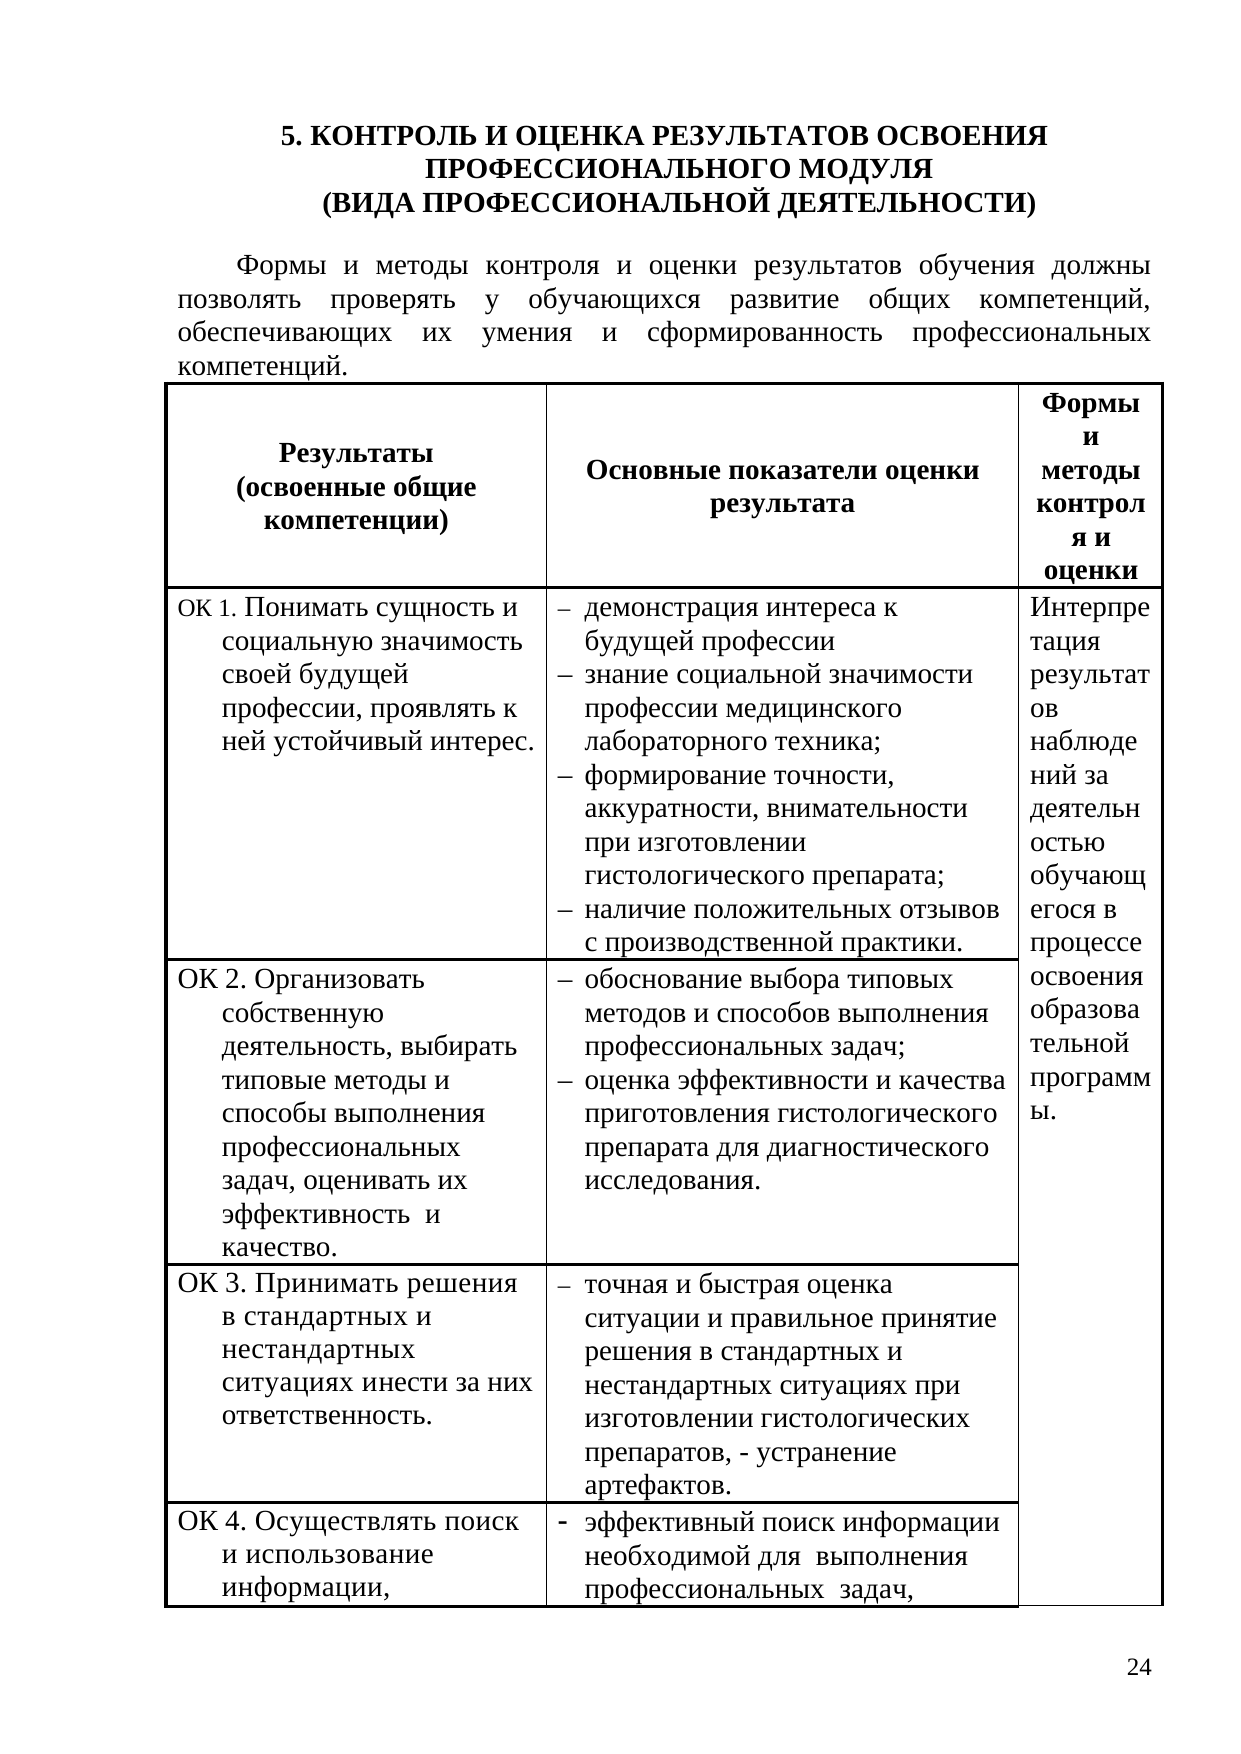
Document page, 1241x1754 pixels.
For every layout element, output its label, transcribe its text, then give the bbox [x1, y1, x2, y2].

table_cell ОК 2. Организовать собственную деятельность, выбирать типовые методы и способы выполнения профессиональных задач, оценивать их эффективность и качество. [168, 961, 546, 1263]
subtitle Контроль и оценка результатов освоения [177, 118, 1152, 152]
subtitle профессионального модуля [207, 152, 1152, 185]
table_cell демонстрация интереса к будущей профессии знание социальной значимости профессии медицинского лабораторного техника; формирование точности, аккуратности, внимательности при изготовлении гистологического препарата; наличие положительных отзывов с производственной практики. [547, 589, 1018, 958]
table_cell Интерпретация результатов наблюдений за деятельностью обучающегося в процессе освоения образовательной программы. [1019, 589, 1161, 1605]
table_cell ОК 1. Понимать сущность и социальную значимость своей будущей профессии, проявлять к ней устойчивый интерес. [168, 589, 546, 958]
table_cell точная и быстрая оценка ситуации и правильное принятие решения в стандартных и нестандартных ситуациях при изготовлении гистологических препаратов, - устранение артефактов. [547, 1266, 1018, 1501]
table_cell обоснование выбора типовых методов и способов выполнения профессиональных задач; оценка эффективности и качества приготовления гистологического препарата для диагностического исследования. [547, 961, 1018, 1263]
table_header Результаты (освоенные общие компетенции) [168, 385, 546, 586]
table_cell ОК 3. Принимать решения в стандартных и нестандартных ситуациях инести за них ответственность. [168, 1266, 546, 1501]
text Формы и методы контроля и оценки результатов обучения должны позволять проверять у обучающихся развитие общих компетенций, обеспечивающих их умения и сформированность профессиональных компетенций. [177, 247, 1152, 382]
subtitle (вида профессиональной деятельности) [207, 185, 1152, 219]
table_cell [547, 1504, 1018, 1605]
table_header Формы и методы контроля и оценки [1019, 385, 1161, 586]
table_header Основные показатели оценки результата [547, 385, 1018, 586]
